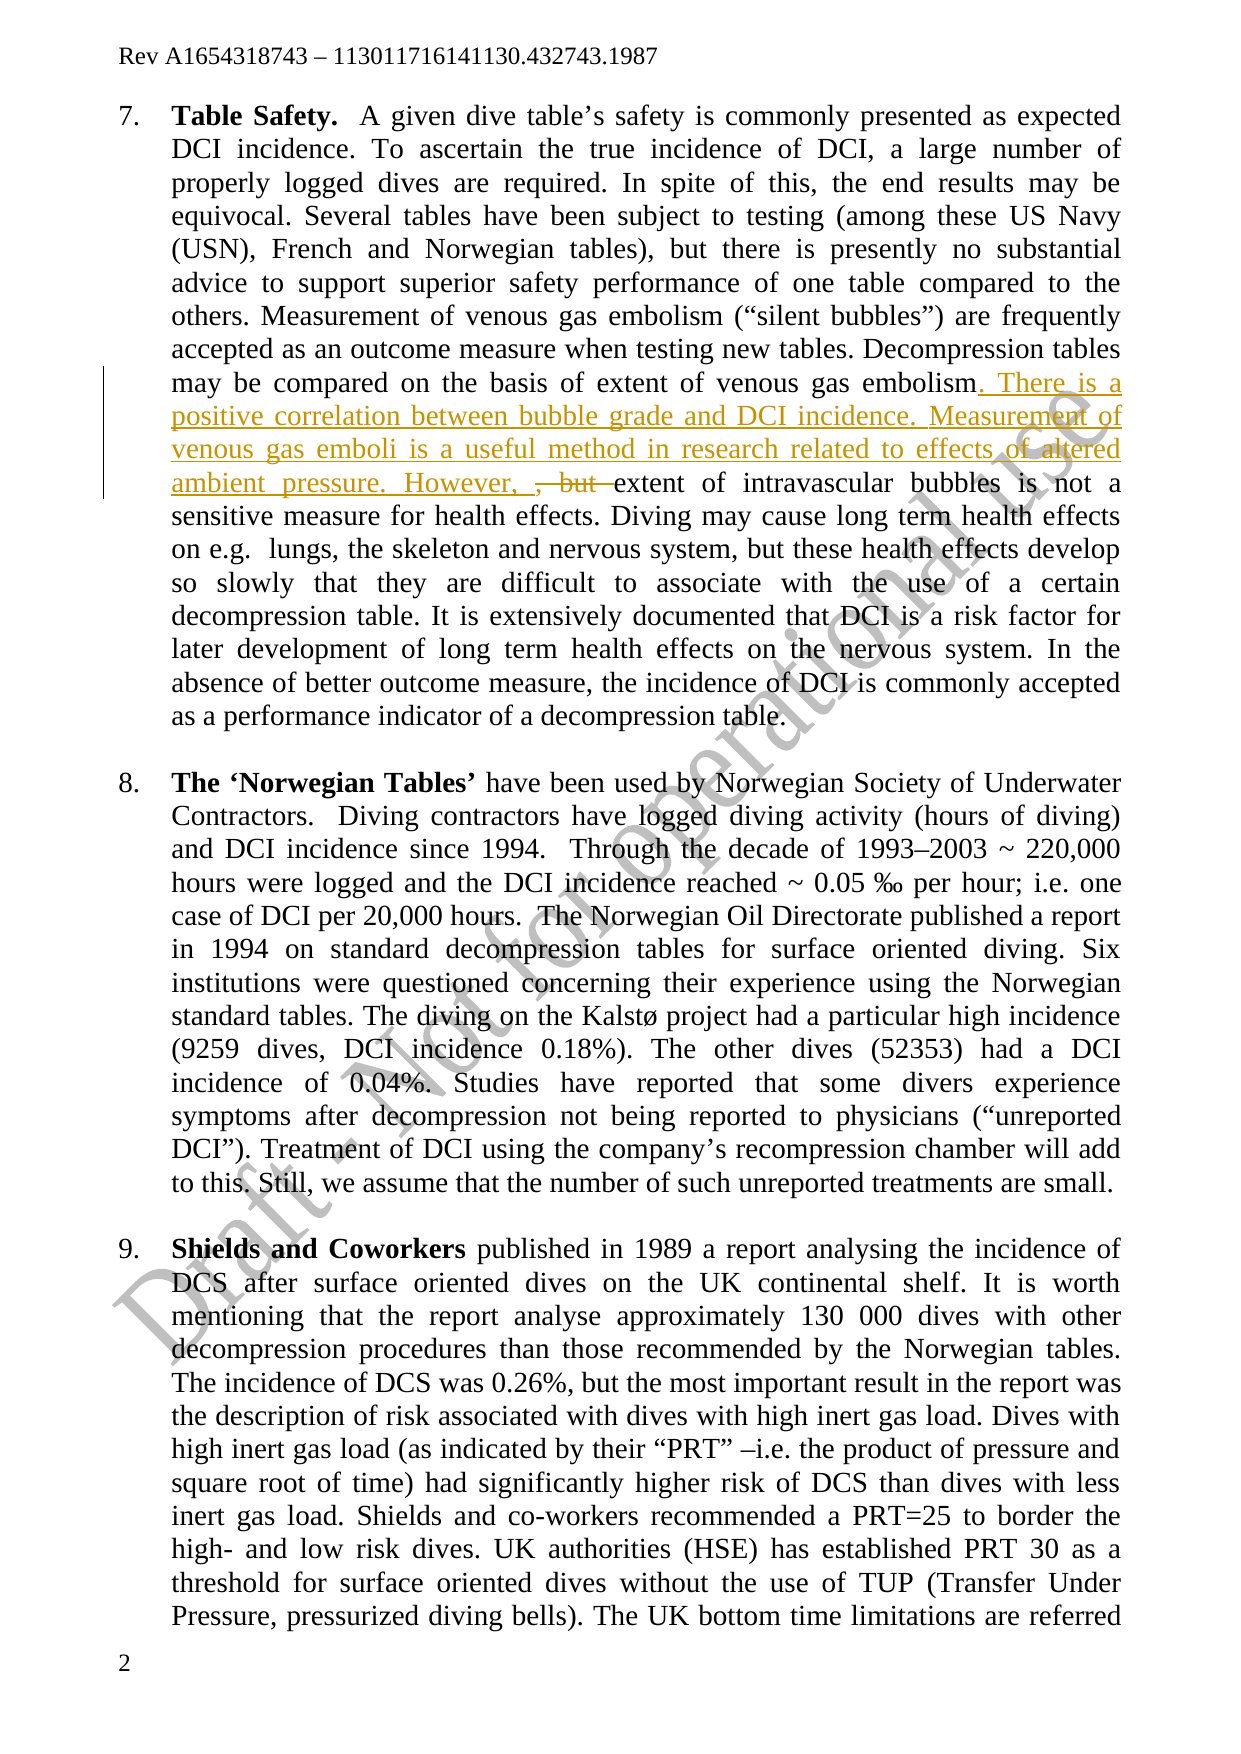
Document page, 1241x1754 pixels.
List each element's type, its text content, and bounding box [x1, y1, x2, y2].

text 7. Table Safety. A given dive table’s safety is commonly presented as expected DCI incidence. To ascertain the true incidence of DCI, a large number of properly logged dives are required. In spite of this, the end results may be equivocal. Several tables have been subject to testing (among these US Navy (USN), French and Norwegian tables), but there is presently no substantial advice to support superior safety performance of one table compared to the others. Measurement of venous gas embolism (“silent bubbles”) are frequently accepted as an outcome measure when testing new tables. Decompression tables may be compared on the basis of extent of venous gas embolismextent of intravascular bubbles is not a sensitive measure for health effects. Diving may cause long term health effects on e.g. lungs, the skeleton and nervous system, but these health effects develop so slowly that they are difficult to associate with the use of a certain decompression table. It is extensively documented that DCI is a risk factor for later development of long term health effects on the nervous system. In the absence of better outcome measure, the incidence of DCI is commonly accepted as a performance indicator of a decompression table. [118, 99, 1122, 732]
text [118, 1232, 1122, 1632]
text 8. The ‘Norwegian Tables’ have been used by Norwegian Society of Underwater Contractors. Diving contractors have logged diving activity (hours of diving) and DCI incidence since 1994. Through the decade of 1993–2003 ~ 220,000 hours were logged and the DCI incidence reached ~ 0.05 ‰ per hour; i.e. one case of DCI per 20,000 hours. The Norwegian Oil Directorate published a report in 1994 on standard decompression tables for surface oriented diving. Six institutions were questioned concerning their experience using the Norwegian standard tables. The diving on the Kalstø project had a particular high incidence (9259 dives, DCI incidence 0.18%). The other dives (52353) had a DCI incidence of 0.04%. Studies have reported that some divers experience symptoms after decompression not being reported to physicians (“unreported DCI”). Treatment of DCI using the company’s recompression chamber will add to this. Still, we assume that the number of such unreported treatments are small. [118, 766, 1122, 1199]
